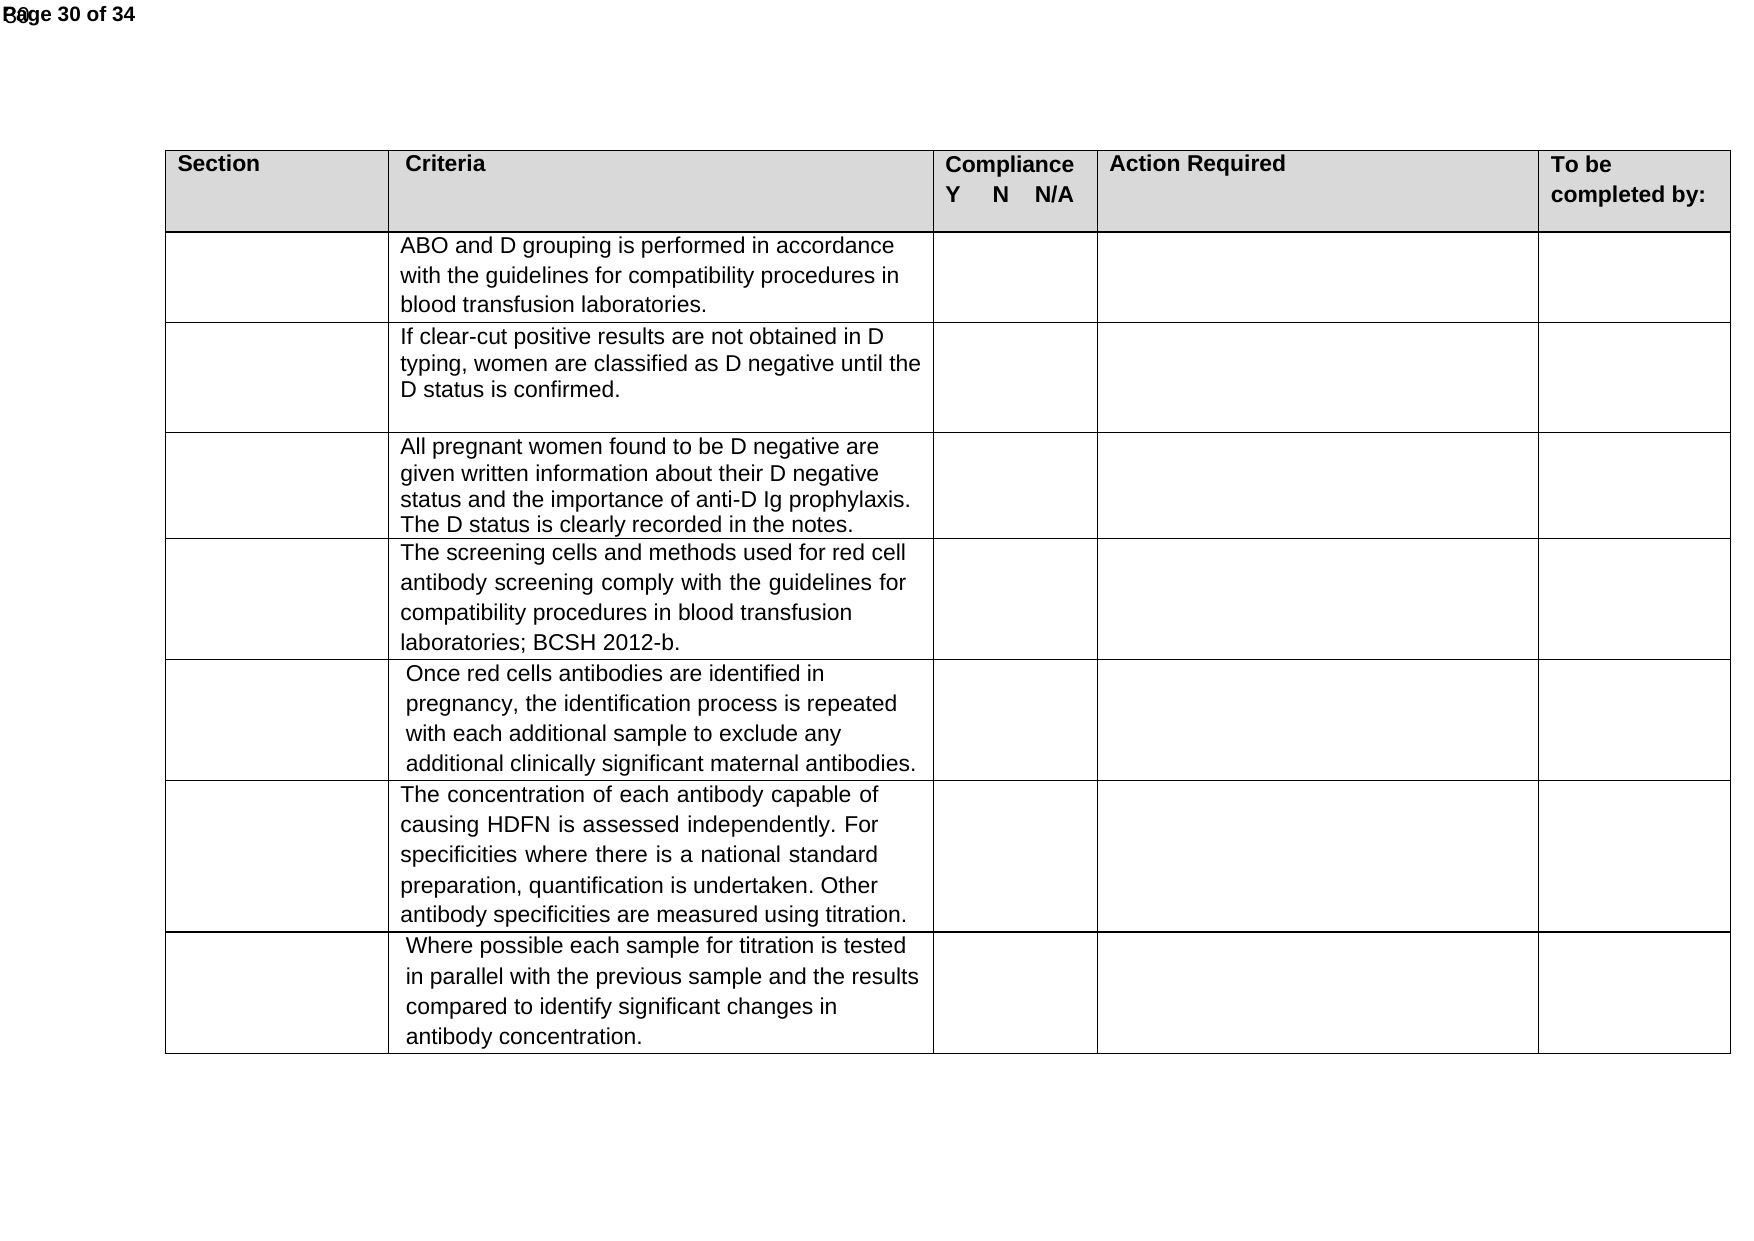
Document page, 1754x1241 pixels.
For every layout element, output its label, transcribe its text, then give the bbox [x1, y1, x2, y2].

table_cell Once red cells antibodies are identified in pregnancy, the identification process is repeated with each additional sample to exclude any additional clinically significant maternal antibodies. [389, 660, 933, 780]
table_cell [934, 660, 1097, 780]
table_cell [1539, 660, 1730, 780]
table_cell [1098, 539, 1538, 658]
table_cell [166, 781, 388, 931]
table_cell Where possible each sample for titration is tested in parallel with the previous sample and the results compared to identify significant changes in antibody concentration. [389, 933, 933, 1052]
table_header Compliance Y N N/A [934, 151, 1097, 231]
table_cell [166, 539, 388, 658]
table_cell If clear-cut positive results are not obtained in D typing, women are classified as D negative until the D status is confirmed. [389, 323, 933, 432]
table_cell [1098, 433, 1538, 538]
table_cell [1539, 539, 1730, 658]
table_cell The screening cells and methods used for red cell antibody screening comply with the guidelines for compatibility procedures in blood transfusion laboratories; BCSH 2012-b. [389, 539, 933, 658]
table_cell [934, 933, 1097, 1052]
table_cell [1098, 233, 1538, 322]
table_cell [934, 781, 1097, 931]
table_cell ABO and D grouping is performed in accordance with the guidelines for compatibility procedures in blood transfusion laboratories. [389, 233, 933, 322]
table_cell [1098, 323, 1538, 432]
table_cell [934, 323, 1097, 432]
table_cell [166, 433, 388, 538]
table_cell [1539, 323, 1730, 432]
table_cell [934, 539, 1097, 658]
table_cell [166, 233, 388, 322]
table_cell [934, 433, 1097, 538]
table_header Criteria [389, 151, 933, 231]
table_header Action Required [1098, 151, 1538, 231]
table_cell [1539, 933, 1730, 1052]
table_cell [166, 660, 388, 780]
table_cell [1098, 781, 1538, 931]
table_cell [1098, 933, 1538, 1052]
table_cell [1098, 660, 1538, 780]
table_cell [1539, 433, 1730, 538]
table_cell [166, 323, 388, 432]
table_header To be completed by: [1539, 151, 1730, 231]
table_cell [1539, 233, 1730, 322]
table_cell All pregnant women found to be D negative are given written information about their D negative status and the importance of anti-D Ig prophylaxis. The D status is clearly recorded in the notes. [389, 433, 933, 538]
table_cell [166, 933, 388, 1052]
table_cell [934, 233, 1097, 322]
table_cell The concentration of each antibody capable of causing HDFN is assessed independently. For specificities where there is a national standard preparation, quantification is undertaken. Other antibody specificities are measured using titration. [389, 781, 933, 931]
table_cell [1539, 781, 1730, 931]
table_header Section [166, 151, 388, 231]
